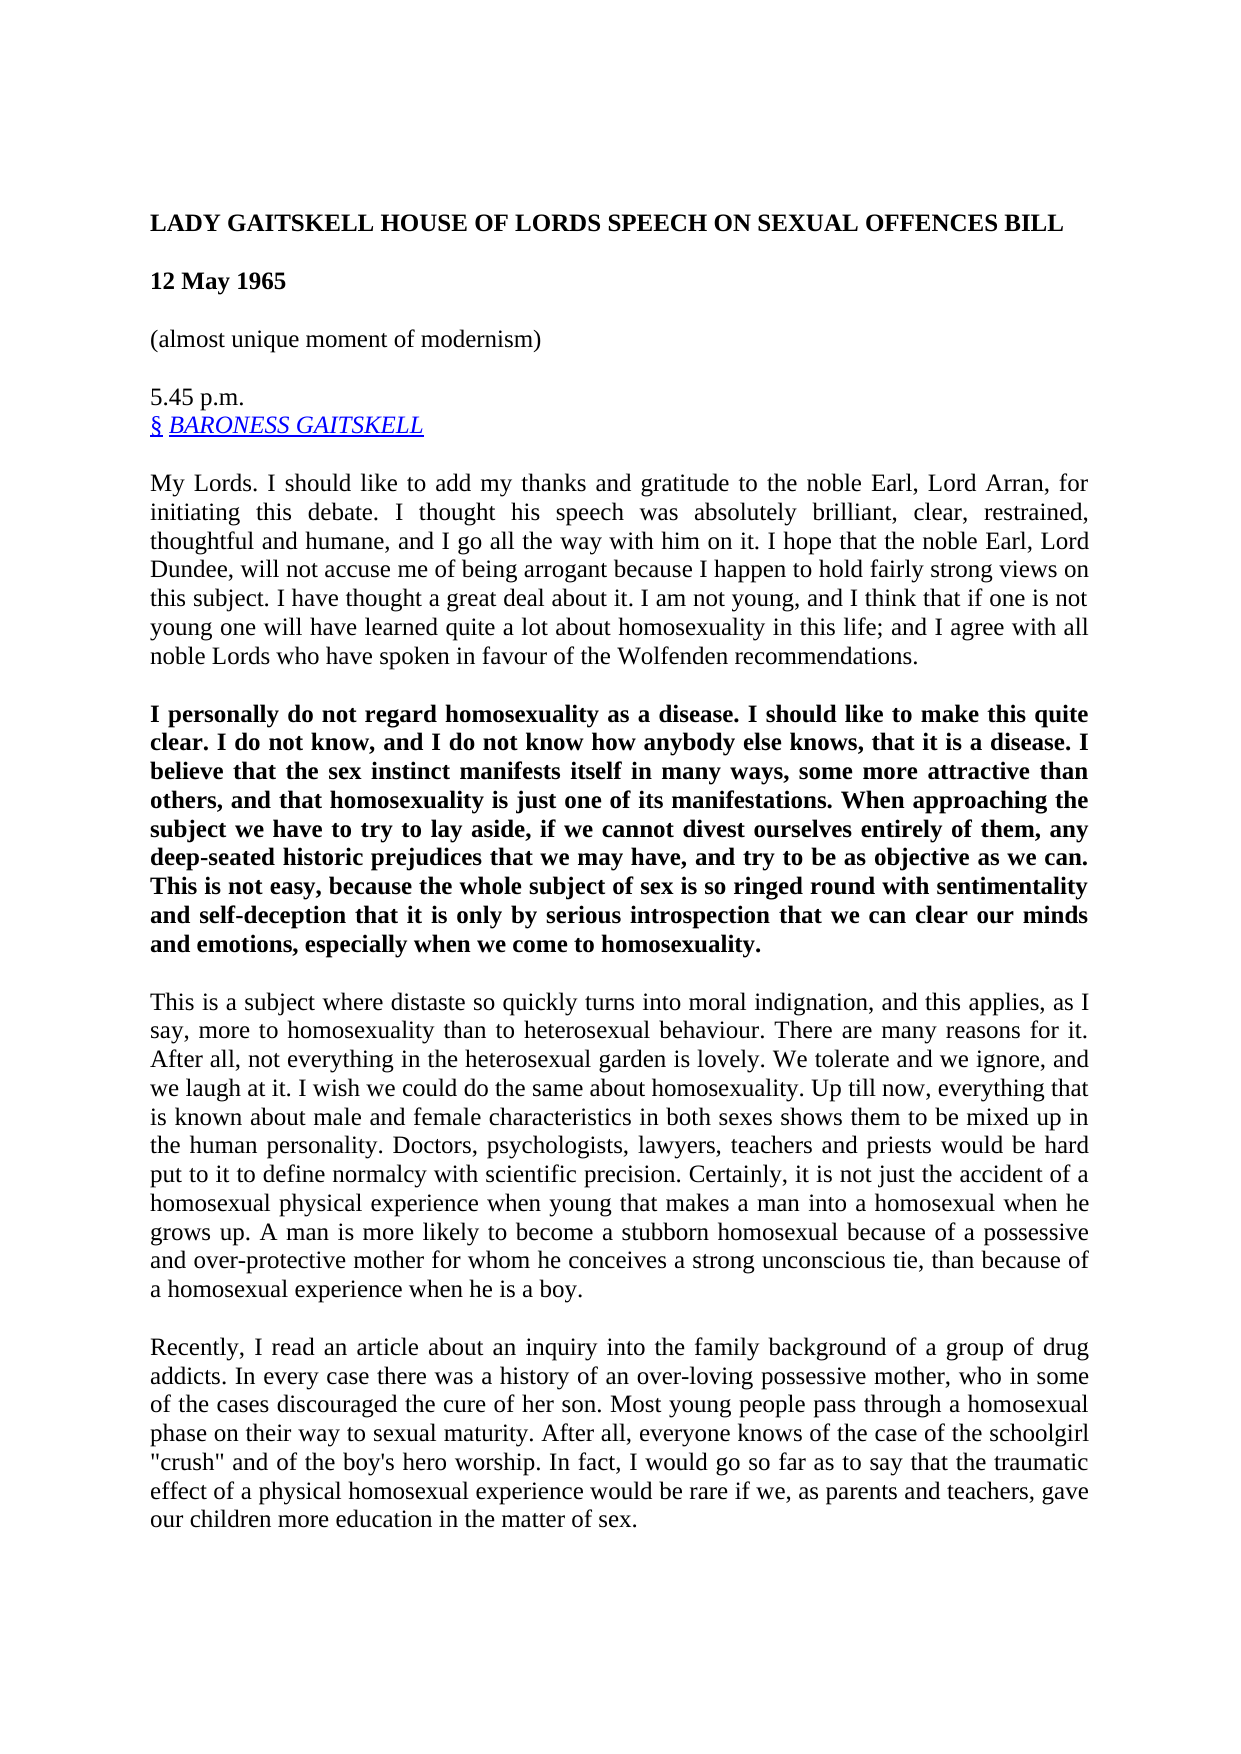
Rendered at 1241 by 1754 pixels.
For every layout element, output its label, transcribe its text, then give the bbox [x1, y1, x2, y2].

text (almost unique moment of modernism) [150, 324, 1090, 352]
text 5.45 p.m. [150, 382, 1090, 410]
text My Lords. I should like to add my thanks and gratitude to the noble Earl, Lord Arran, for initiating this debate. I thought his speech was absolutely brilliant, clear, restrained, thoughtful and humane, and I go all the way with him on it. I hope that the noble Earl, Lord Dundee, will not accuse me of being arrogant because I happen to hold fairly strong views on this subject. I have thought a great deal about it. I am not young, and I think that if one is not young one will have learned quite a lot about homosexuality in this life; and I agree with all noble Lords who have spoken in favour of the Wolfenden recommendations. [150, 468, 1090, 669]
text 12 May 1965 [150, 266, 1090, 294]
text § BARONESS GAITSKELL [150, 410, 1090, 439]
text LADY GAITSKELL HOUSE OF LORDS SPEECH ON SEXUAL OFFENCES BILL [150, 208, 1090, 237]
text Recently, I read an article about an inquiry into the family background of a group of drug addicts. In every case there was a history of an over-loving possessive mother, who in some of the cases discouraged the cure of her son. Most young people pass through a homosexual phase on their way to sexual maturity. After all, everyone knows of the case of the schoolgirl "crush" and of the boy's hero worship. In fact, I would go so far as to say that the traumatic effect of a physical homosexual experience would be rare if we, as parents and teachers, gave our children more education in the matter of sex. [150, 1332, 1090, 1533]
text This is a subject where distaste so quickly turns into moral indignation, and this applies, as I say, more to homosexuality than to heterosexual behaviour. There are many reasons for it. After all, not everything in the heterosexual garden is lovely. We tolerate and we ignore, and we laugh at it. I wish we could do the same about homosexuality. Up till now, everything that is known about male and female characteristics in both sexes shows them to be mixed up in the human personality. Doctors, psychologists, lawyers, teachers and priests would be hard put to it to define normalcy with scientific precision. Certainly, it is not just the accident of a homosexual physical experience when young that makes a man into a homosexual when he grows up. A man is more likely to become a stubborn homosexual because of a possessive and over-protective mother for whom he conceives a strong unconscious tie, than because of a homosexual experience when he is a boy. [150, 987, 1090, 1303]
text I personally do not regard homosexuality as a disease. I should like to make this quite clear. I do not know, and I do not know how anybody else knows, that it is a disease. I believe that the sex instinct manifests itself in many ways, some more attractive than others, and that homosexuality is just one of its manifestations. When approaching the subject we have to try to lay aside, if we cannot divest ourselves entirely of them, any deep-seated historic prejudices that we may have, and try to be as objective as we can. This is not easy, because the whole subject of sex is so ringed round with sentimentality and self-deception that it is only by serious introspection that we can clear our minds and emotions, especially when we come to homosexuality. [150, 699, 1090, 957]
